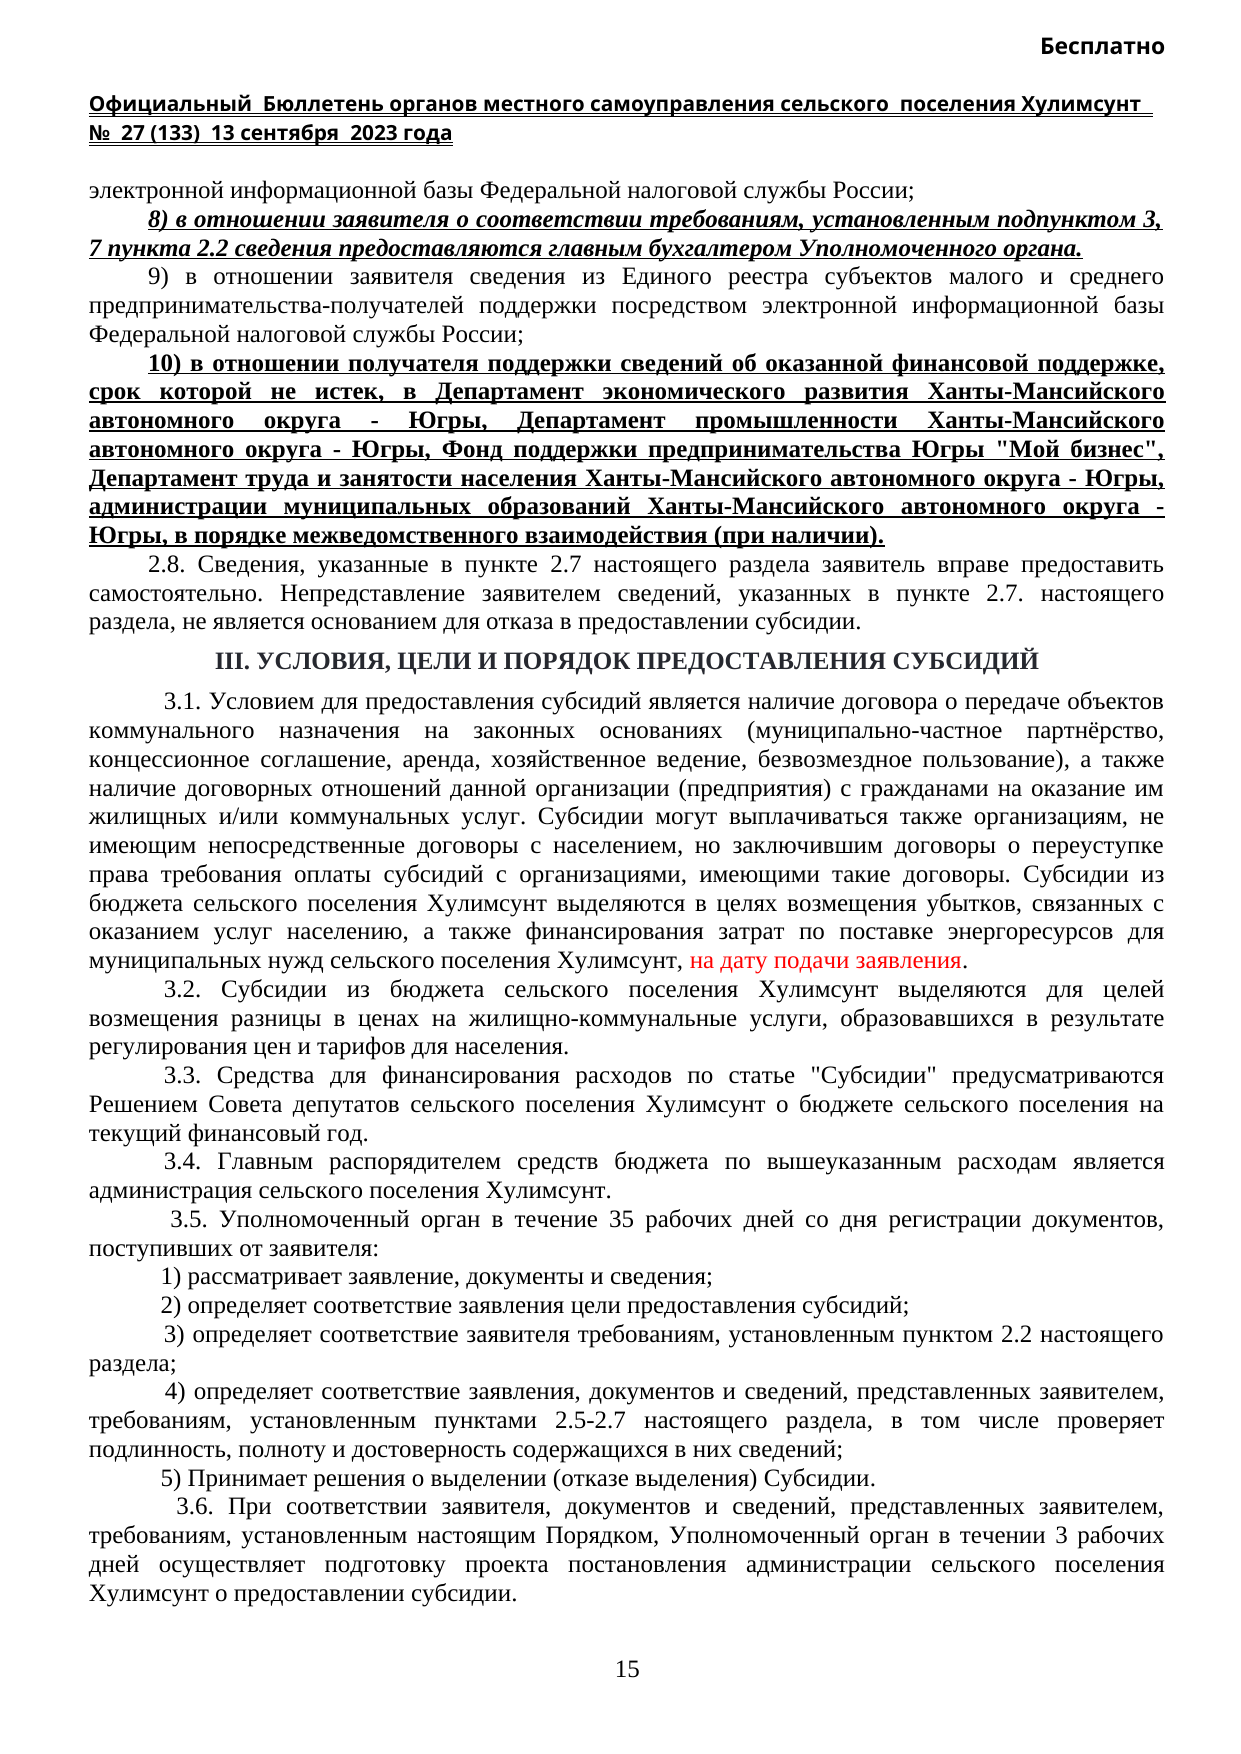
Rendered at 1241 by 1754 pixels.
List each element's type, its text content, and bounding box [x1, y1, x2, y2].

text 3.2. Субсидии из бюджета сельского поселения Хулимсунт выделяются для целей возмещения разницы в ценах на жилищно-коммунальные услуги, образовавшихся в результате регулирования цен и тарифов для населения. [89, 974, 1165, 1060]
text 10) в отношении получателя поддержки сведений об оказанной финансовой поддержке, срок которой не истек, в Департамент экономического развития Ханты-Мансийского автономного округа - Югры, Департамент промышленности Ханты-Мансийского автономного округа - Югры, Фонд поддержки предпринимательства Югры "Мой бизнес", Департамент труда и занятости населения Ханты-Мансийского автономного округа - Югры, администрации муниципальных образований Ханты-Мансийского автономного округа - Югры, в порядке межведомственного взаимодействия (при наличии). [89, 348, 1165, 401]
text 3.3. Средства для финансирования расходов по статье "Субсидии" предусматриваются Решением Совета депутатов сельского поселения Хулимсунт о бюджете сельского поселения на текущий финансовый год. [89, 1060, 1165, 1146]
text 2) определяет соответствие заявления цели предоставления субсидий; [89, 1290, 1165, 1319]
text 1) рассматривает заявление, документы и сведения; [89, 1261, 1165, 1290]
text 9) в отношении заявителя сведения из Единого реестра субъектов малого и среднего предпринимательства-получателей поддержки посредством электронной информационной базы Федеральной налоговой службы России; [89, 261, 1165, 348]
text 4) определяет соответствие заявления, документов и сведений, представленных заявителем, требованиям, установленным пунктами 2.5-2.7 настоящего раздела, в том числе проверяет подлинность, полноту и достоверность содержащихся в них сведений; [89, 1376, 1165, 1463]
text 3.1. Условием для предоставления субсидий является наличие договора о передаче объектов коммунального назначения на законных основаниях (муниципально-частное партнёрство, концессионное соглашение, аренда, хозяйственное ведение, безвозмездное пользование), а также наличие договорных отношений данной организации (предприятия) с гражданами на оказание им жилищных и/или коммунальных услуг. Субсидии могут выплачиваться также организациям, не имеющим непосредственные договоры с населением, но заключившим договоры о переуступке права требования оплаты субсидий с организациями, имеющими такие договоры. Субсидии из бюджета сельского поселения Хулимсунт выделяются в целях возмещения убытков, связанных с оказанием услуг населению, а также финансирования затрат по поставке энергоресурсов для муниципальных нужд сельского поселения Хулимсунт, на дату подачи заявления. [89, 686, 1165, 974]
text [89, 175, 1165, 204]
text 2.8. Сведения, указанные в пункте 2.7 настоящего раздела заявитель вправе предоставить самостоятельно. Непредставление заявителем сведений, указанных в пункте 2.7. настоящего раздела, не является основанием для отказа в предоставлении субсидии. [89, 549, 1165, 635]
text 3.5. Уполномоченный орган в течение 35 рабочих дней со дня регистрации документов, поступивших от заявителя: [89, 1204, 1165, 1261]
text 8) в отношении заявителя о соответствии требованиям, установленным подпунктом 3, 7 пункта 2.2 сведения предоставляются главным бухгалтером Уполномоченного органа. [89, 204, 1165, 261]
text 3) определяет соответствие заявителя требованиям, установленным пунктом 2.2 настоящего раздела; [89, 1319, 1165, 1376]
text III. УСЛОВИЯ, ЦЕЛИ И ПОРЯДОК ПРЕДОСТАВЛЕНИЯ СУБСИДИЙ [89, 646, 1165, 675]
text 10) в отношении получателя поддержки сведений об оказанной финансовой поддержке, срок которой не истек, в Департамент экономического развития Ханты-Мансийского автономного округа - Югры, Департамент промышленности Ханты-Мансийского автономного округа - Югры, Фонд поддержки предпринимательства Югры "Мой бизнес", Департамент труда и занятости населения Ханты-Мансийского автономного округа - Югры, администрации муниципальных образований Ханты-Мансийского автономного округа - Югры, в порядке межведомственного взаимодействия (при наличии). [89, 518, 1165, 549]
text 3.6. При соответствии заявителя, документов и сведений, представленных заявителем, требованиям, установленным настоящим Порядком, Уполномоченный орган в течении 3 рабочих дней осуществляет подготовку проекта постановления администрации сельского поселения Хулимсунт о предоставлении субсидии. [89, 1491, 1165, 1606]
text 5) Принимает решения о выделении (отказе выделения) Субсидии. [89, 1463, 1165, 1491]
text 3.4. Главным распорядителем средств бюджета по вышеуказанным расходам является администрация сельского поселения Хулимсунт. [89, 1146, 1165, 1204]
